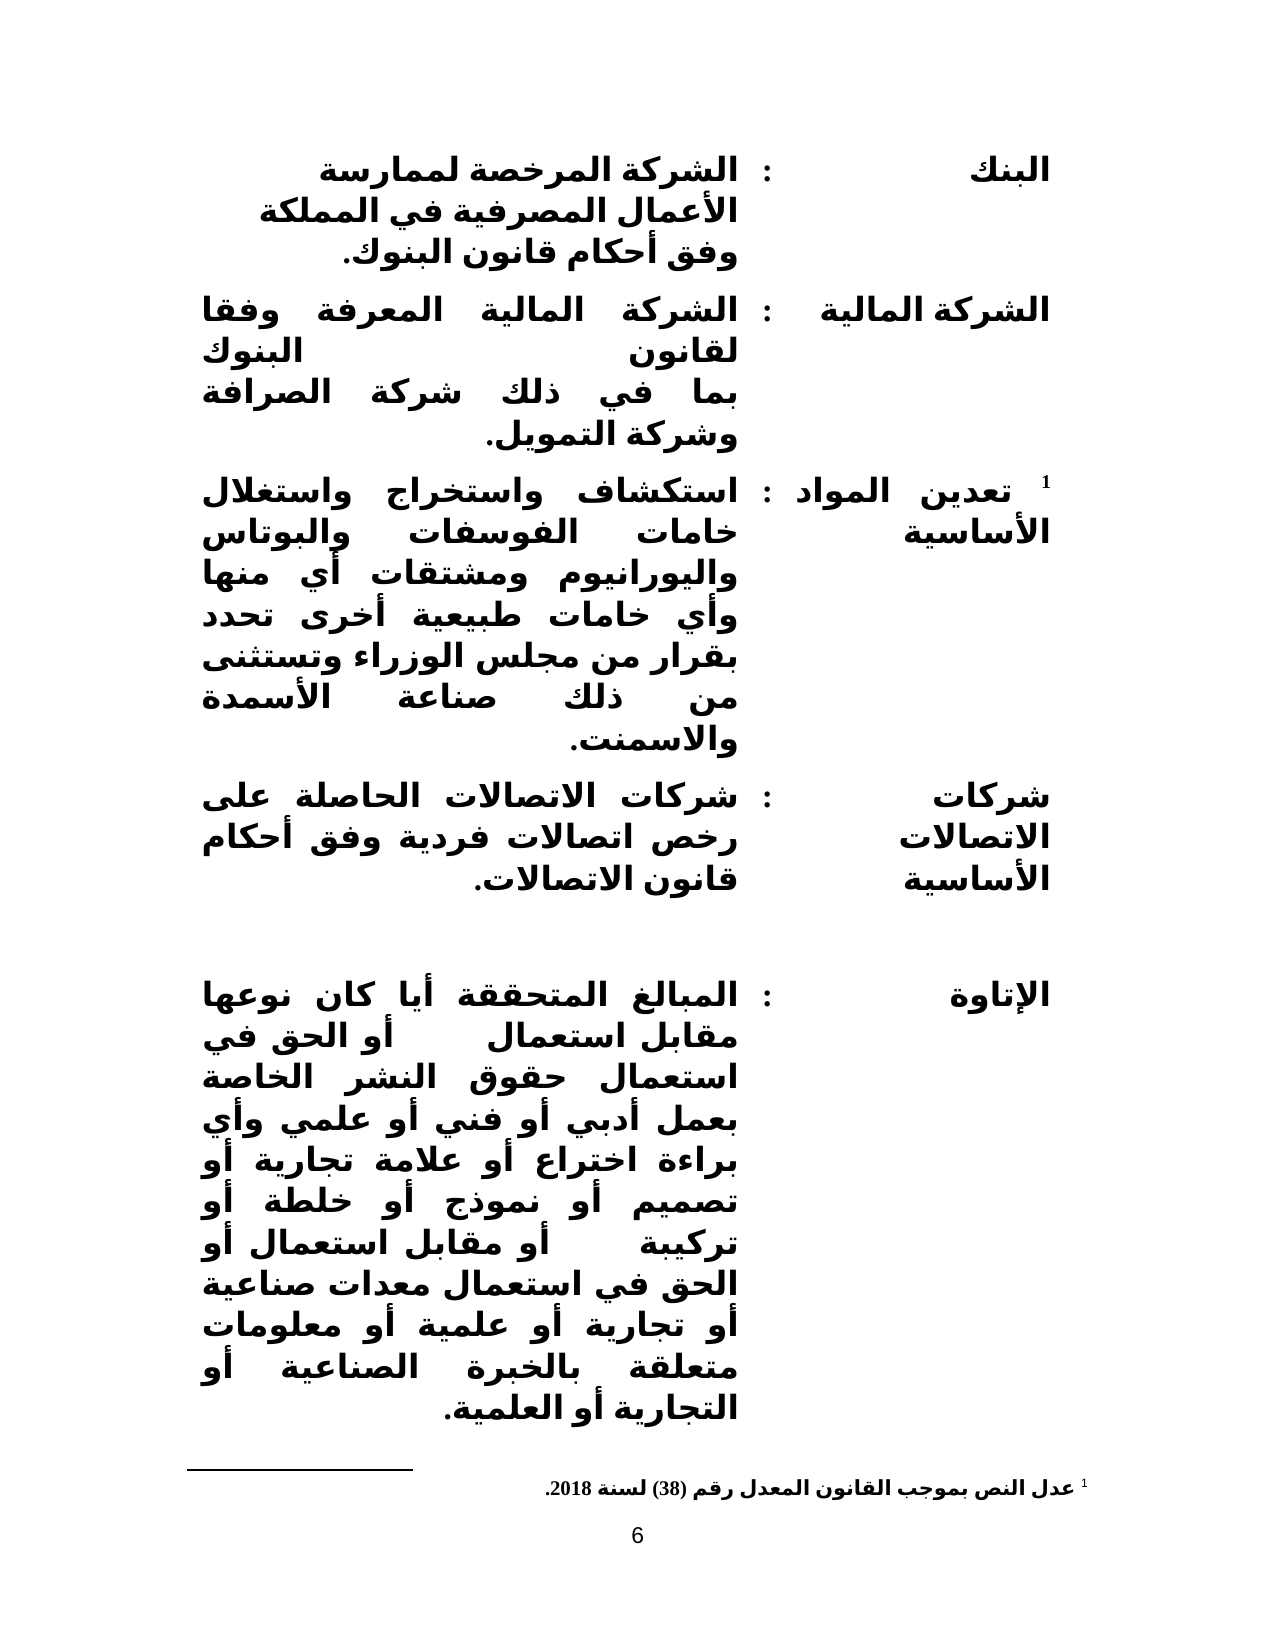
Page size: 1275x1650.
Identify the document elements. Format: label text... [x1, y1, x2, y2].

table_cell استكشاف واستخراج واستغلال خامات الفوسفات والبوتاس واليورانيوم ومشتقات أي منها وأي خامات طبيعية أخرى تحدد بقرار من مجلس الوزراء وتستثنى من ذلك صناعة الأسمدة والاسمنت. [190, 471, 750, 776]
table_cell الشركة المالية [784, 290, 1062, 471]
table_cell شركات الاتصالات الحاصلة على رخص اتصالات فردية وفق أحكام قانون الاتصالات. [190, 776, 750, 975]
table_cell شركات الاتصالات الأساسية [784, 776, 1062, 975]
table_cell : [750, 290, 784, 471]
table_cell : [750, 975, 784, 1446]
table_cell المبالغ المتحققة أيا كان نوعها مقابل استعمال أو الحق في استعمال حقوق النشر الخاصة بعمل أدبي أو فني أو علمي وأي براءة اختراع أو علامة تجارية أو تصميم أو نموذج أو خلطة أو تركيبة أو مقابل استعمال أو الحق في استعمال معدات صناعية أو تجارية أو علمية أو معلومات متعلقة بالخبرة الصناعية أو التجارية أو العلمية. [190, 975, 750, 1446]
table_cell تعدين المواد الأساسية [784, 471, 1062, 776]
table_cell الشركة المرخصة لممارسة الأعمال المصرفية في المملكة وفق أحكام قانون البنوك. [190, 150, 750, 290]
table_cell : [750, 471, 784, 776]
table_cell البنك [784, 150, 1062, 290]
table_cell الإتاوة [784, 975, 1062, 1446]
table_cell الشركة المالية المعرفة وفقا لقانون البنوك بما في ذلك شركة الصرافة وشركة التمويل. [190, 290, 750, 471]
table_cell : [750, 776, 784, 975]
table_cell : [750, 150, 784, 290]
